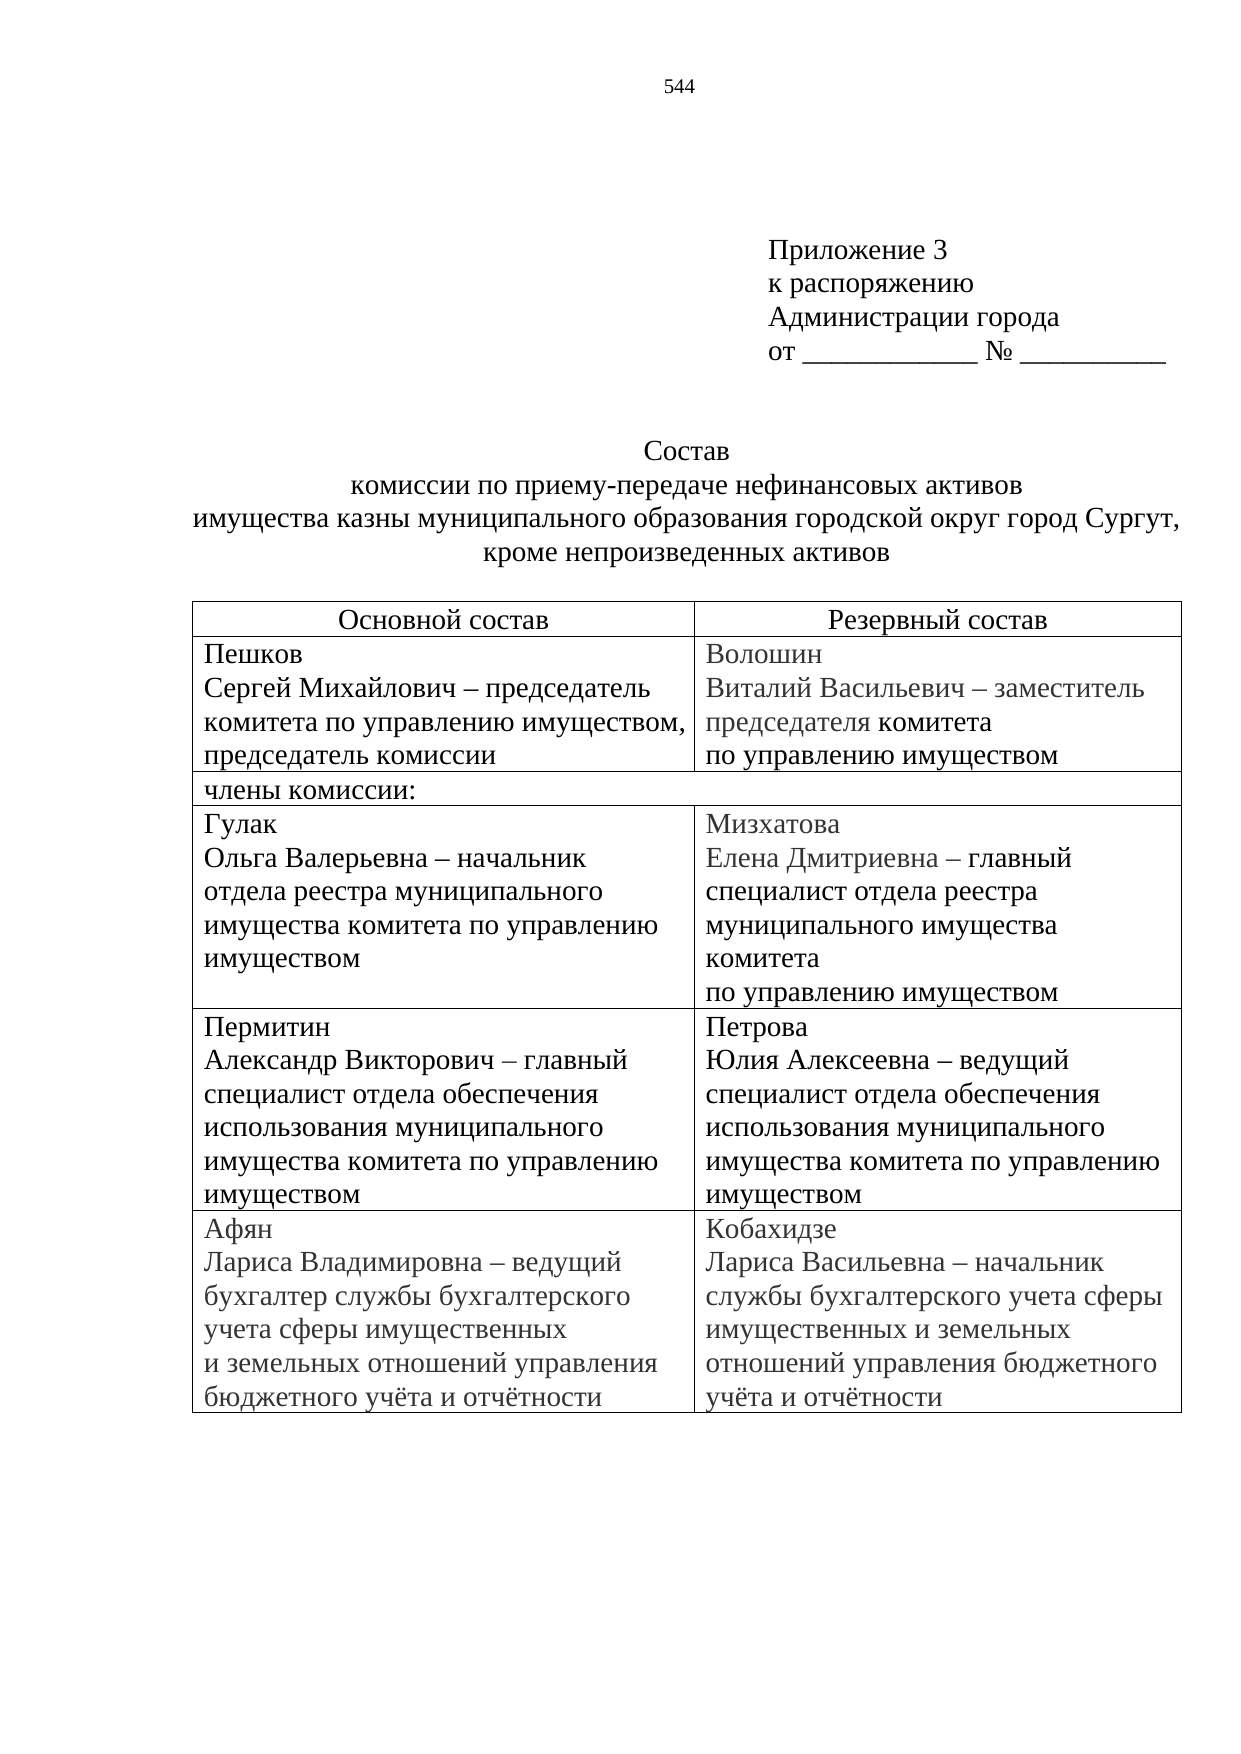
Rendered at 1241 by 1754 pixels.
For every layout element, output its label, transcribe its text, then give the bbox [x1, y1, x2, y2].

text к распоряжению [768, 266, 1181, 299]
table_cell Афян Лариса Владимировна – ведущий бухгалтер службы бухгалтерского учета сферы имущественных и земельных отношений управления бюджетного учёта и отчётности [193, 1211, 694, 1412]
table_cell Пермитин Александр Викторович – главный специалист отдела обеспечения использования муниципального имущества комитета по управлению имуществом [193, 1009, 694, 1210]
table_cell Гулак Ольга Валерьевна – начальник отдела реестра муниципального имущества комитета по управлению имуществом [193, 806, 694, 1008]
table_cell Кобахидзе Лариса Васильевна – начальник службы бухгалтерского учета сферы имущественных и земельных отношений управления бюджетного учёта и отчётности [695, 1211, 1181, 1412]
text Приложение 3 [768, 232, 1181, 266]
text Администрации города [768, 299, 1181, 333]
text комиссии по приему-передаче нефинансовых активов [192, 467, 1181, 500]
text имущества казны муниципального образования городской округ город Сургут, кроме непроизведенных активов [192, 500, 1181, 567]
table_cell Волошин Виталий Васильевич – заместитель председателя комитета по управлению имуществом [695, 637, 1181, 771]
table_cell Пешков Сергей Михайлович – председатель комитета по управлению имуществом, председатель комиссии [193, 637, 694, 771]
text от ____________ № __________ [768, 333, 1181, 366]
table_header Основной состав [193, 602, 694, 636]
table_header Резервный состав [695, 602, 1181, 636]
table_cell Мизхатова Елена Дмитриевна – главный специалист отдела реестра муниципального имущества комитета по управлению имуществом [695, 806, 1181, 1008]
table_cell члены комиссии: [193, 772, 1181, 805]
text Состав [192, 433, 1181, 467]
table_cell Петрова Юлия Алексеевна – ведущий специалист отдела обеспечения использования муниципального имущества комитета по управлению имуществом [695, 1009, 1181, 1210]
